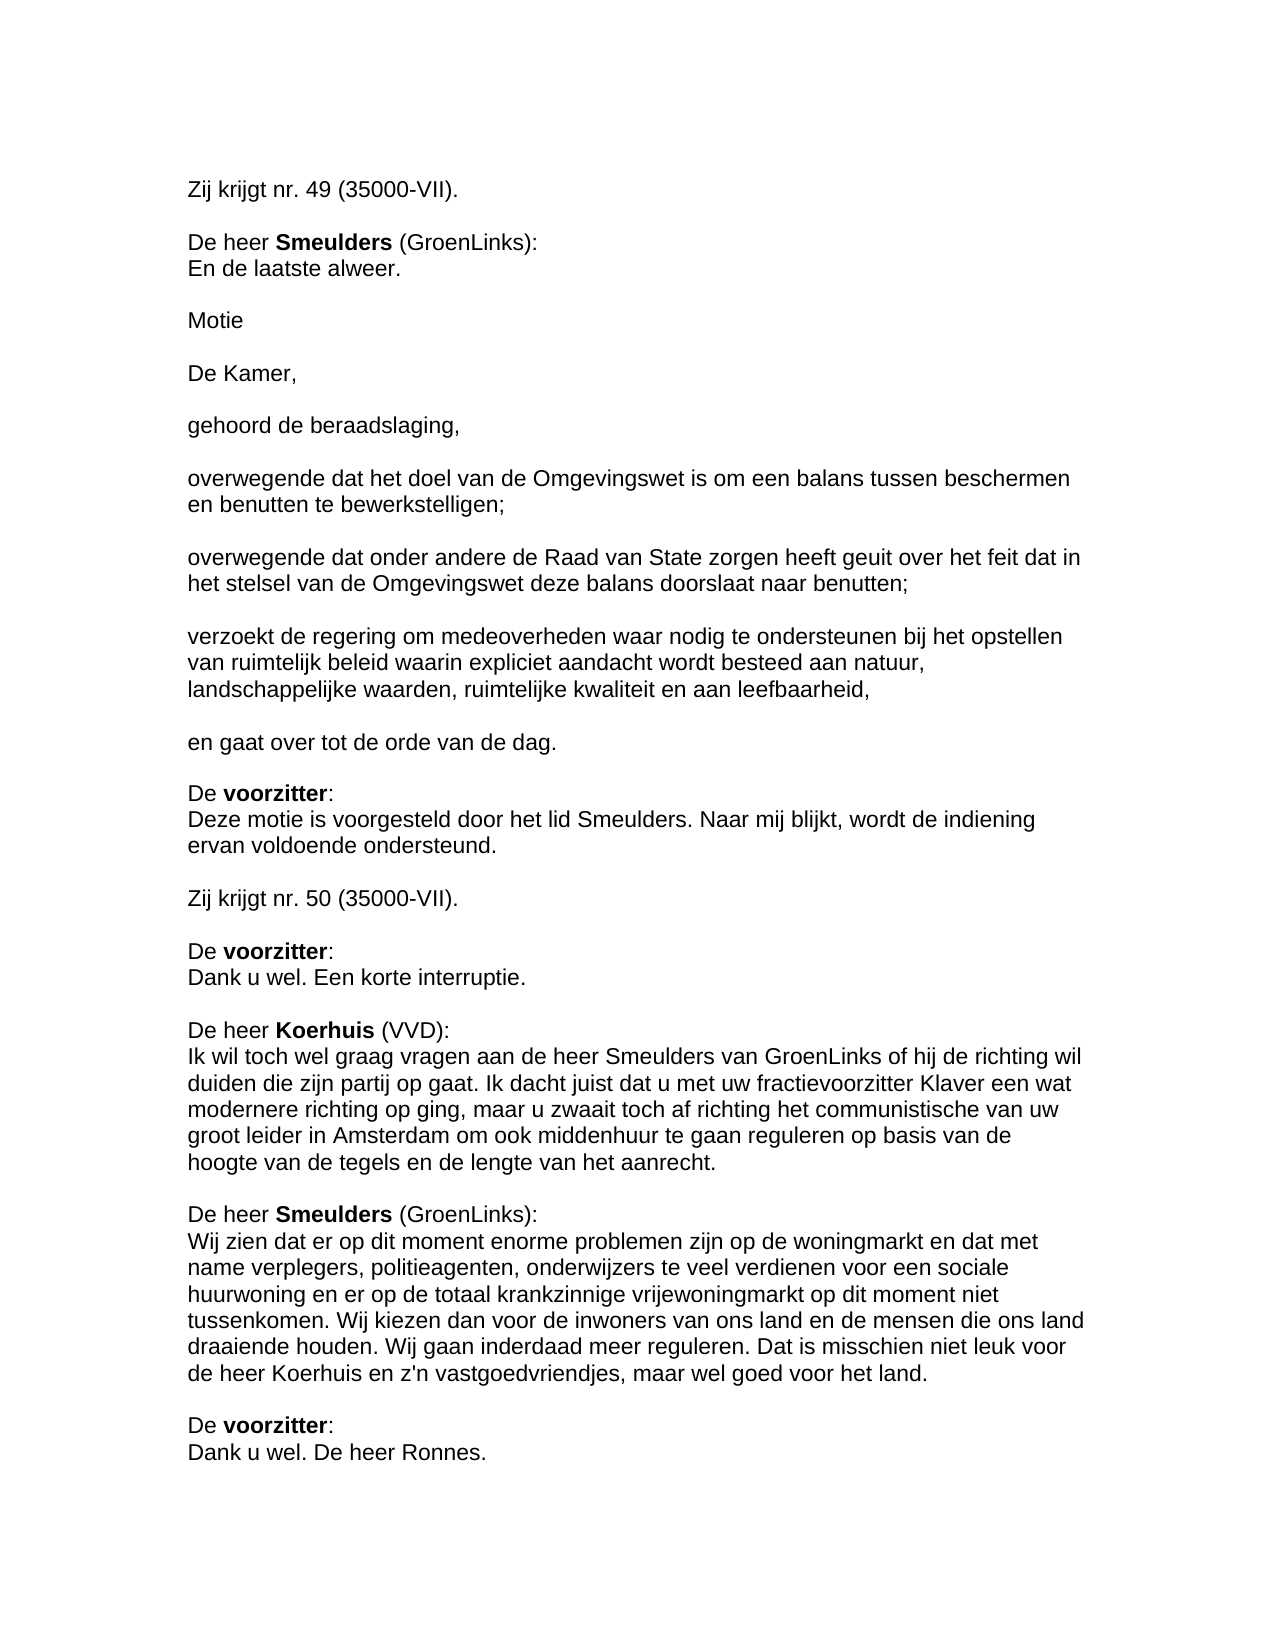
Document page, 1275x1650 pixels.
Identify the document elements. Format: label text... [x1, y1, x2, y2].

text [187, 780, 1087, 1491]
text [187, 150, 1087, 282]
text Motie De Kamer, gehoord de beraadslaging, overwegende dat het doel van de Omgevingswet is om een balans tussen beschermen en benutten te bewerkstelligen; overwegende dat onder andere de Raad van State zorgen heeft geuit over het feit dat in het stelsel van de Omgevingswet deze balans doorslaat naar benutten; verzoekt de regering om medeoverheden waar nodig te ondersteunen bij het opstellen van ruimtelijk beleid waarin expliciet aandacht wordt besteed aan natuur, landschappelijke waarden, ruimtelijke kwaliteit en aan leefbaarheid, en gaat over tot de orde van de dag. [187, 307, 1087, 755]
